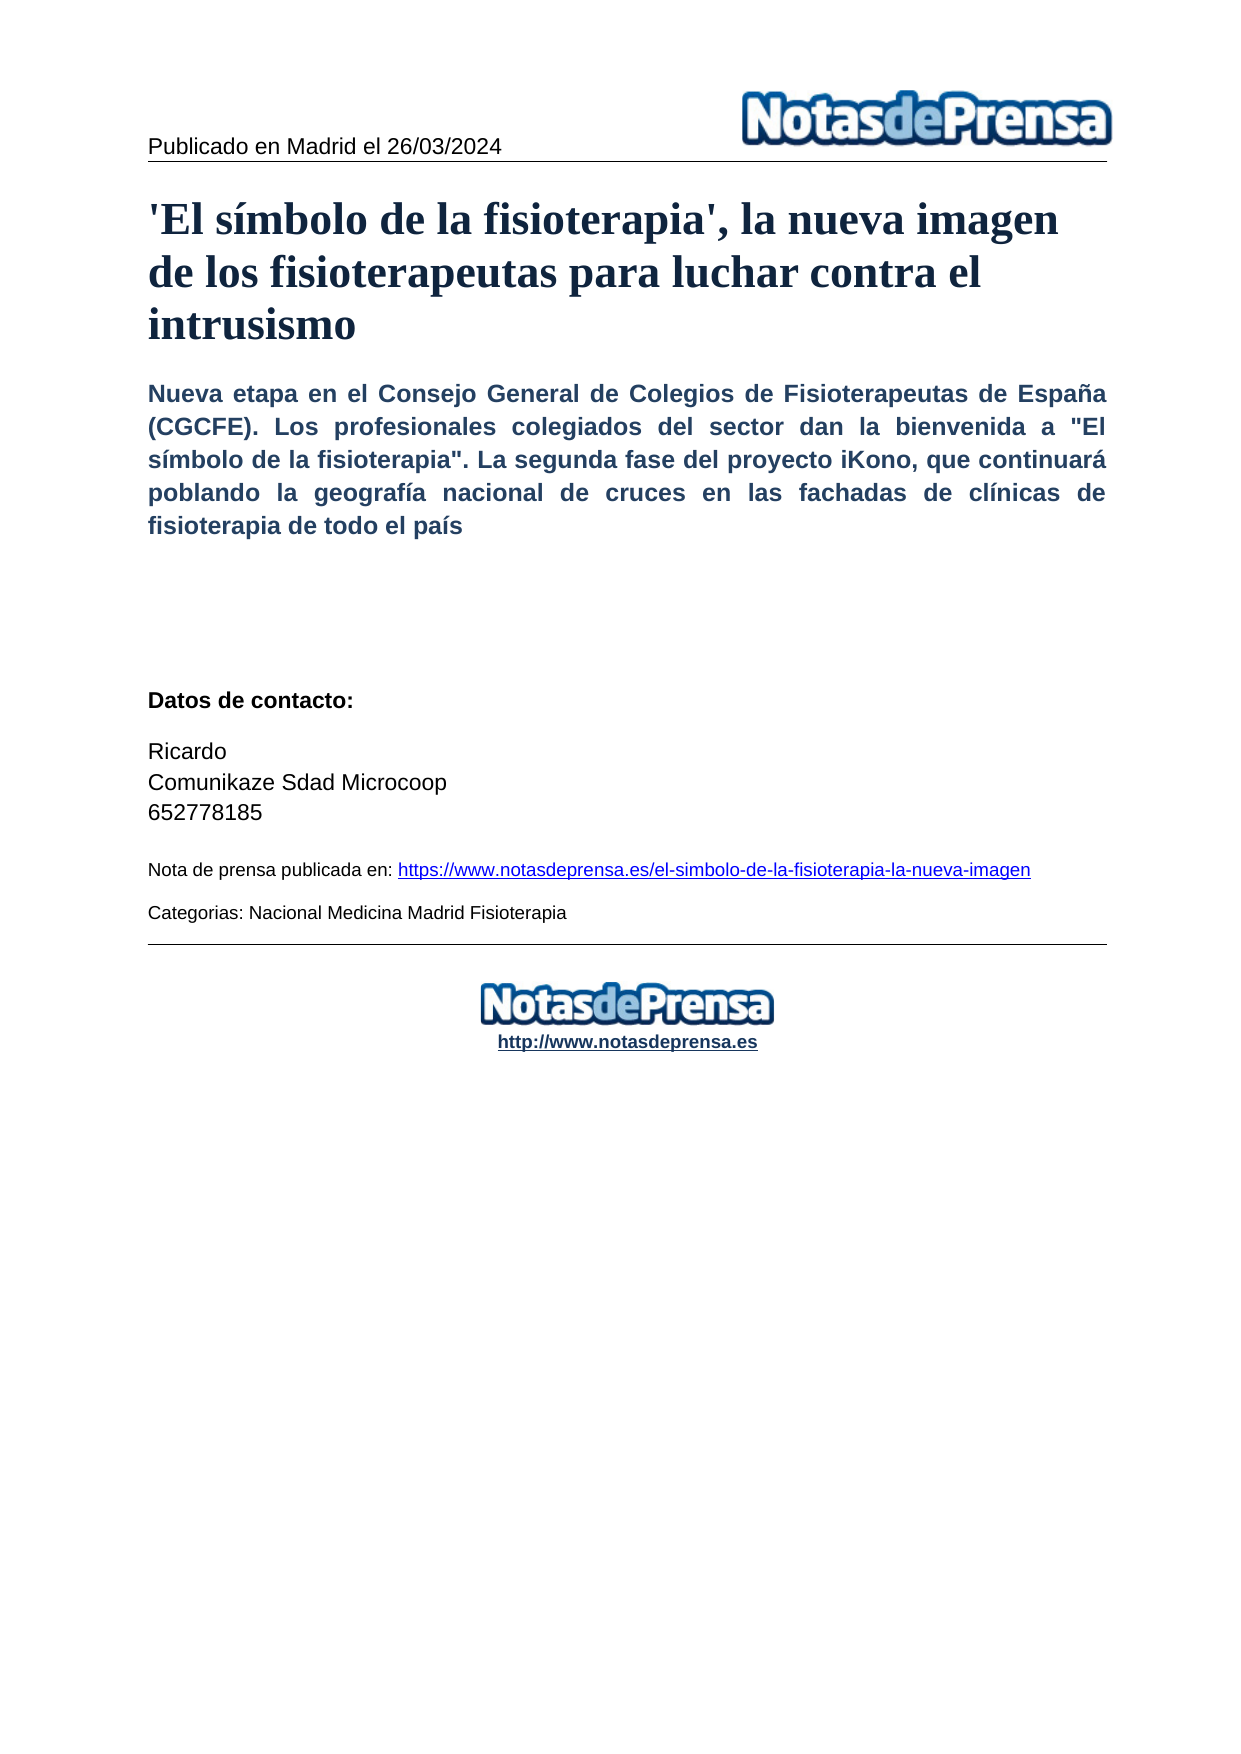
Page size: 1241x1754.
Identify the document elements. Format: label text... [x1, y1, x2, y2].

text http://www.notasdeprensa.es [148, 1031, 1107, 1052]
subtitle 'El símbolo de la fisioterapia', la nueva imagen de los fisioterapeutas para luchar contra el intrusismo [148, 192, 1107, 350]
text Ricardo [148, 738, 1063, 764]
text Datos de contacto: [148, 687, 1107, 713]
text Categorias: Nacional Medicina Madrid Fisioterapia [148, 901, 1107, 923]
subtitle Nueva etapa en el Consejo General de Colegios de Fisioterapeutas de España (CGCFE). Los profesionales colegiados del sector dan la bienvenida a "El símbolo de la fisioterapia". La segunda fase del proyecto iKono, que continuará poblando la geografía nacional de cruces en las fachadas de clínicas de fisioterapia de todo el país [148, 379, 1107, 540]
picture [742, 90, 1113, 148]
text 652778185 [148, 799, 1063, 825]
text Comunikaze Sdad Microcoop [148, 768, 1063, 795]
picture [480, 981, 775, 1027]
text Publicado en Madrid el 26/03/2024 [148, 133, 1107, 161]
text Nota de prensa publicada en: https://www.notasdeprensa.es/el-simbolo-de-la-fisioterapia-la-nueva-imagen [148, 859, 1107, 881]
